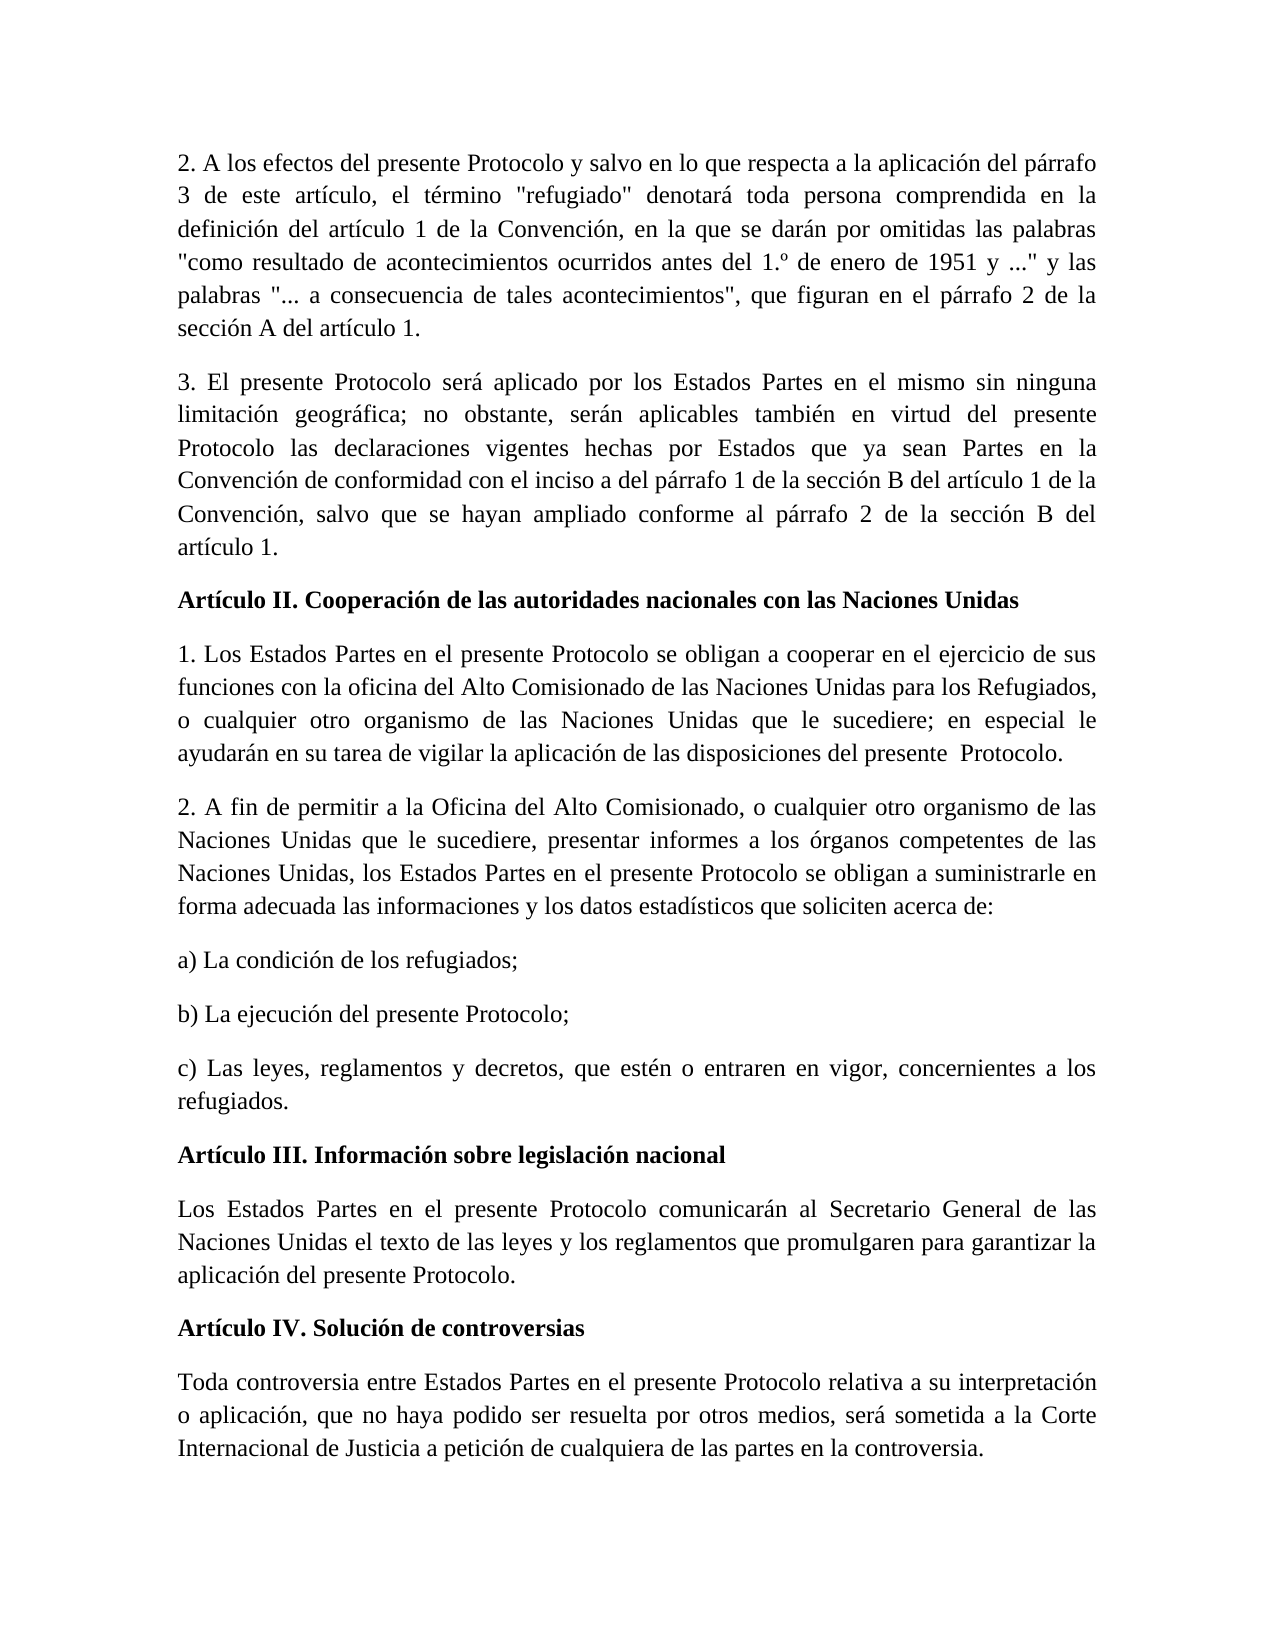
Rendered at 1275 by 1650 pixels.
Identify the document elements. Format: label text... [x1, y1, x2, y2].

text Toda controversia entre Estados Partes en el presente Protocolo relativa a su interpretación o aplicación, que no haya podido ser resuelta por otros medios, será sometida a la Corte Internacional de Justicia a petición de cualquiera de las partes en la controversia. [177, 1367, 1098, 1462]
text Artículo II. Cooperación de las autoridades nacionales con las Naciones Unidas [177, 586, 1098, 614]
text Artículo III. Información sobre legislación nacional [177, 1140, 1098, 1168]
text 3. El presente Protocolo será aplicado por los Estados Partes en el mismo sin ninguna limitación geográfica; no obstante, serán aplicables también en virtud del presente Protocolo las declaraciones vigentes hechas por Estados que ya sean Partes en la Convención de conformidad con el inciso a del párrafo 1 de la sección B del artículo 1 de la Convención, salvo que se hayan ampliado conforme al párrafo 2 de la sección B del artículo 1. [177, 367, 1098, 560]
text Artículo IV. Solución de controversias [177, 1313, 1098, 1342]
text a) La condición de los refugiados; [177, 945, 1098, 974]
text c) Las leyes, reglamentos y decretos, que estén o entraren en vigor, concernientes a los refugiados. [177, 1053, 1098, 1115]
text Los Estados Partes en el presente Protocolo comunicarán al Secretario General de las Naciones Unidas el texto de las leyes y los reglamentos que promulgaren para garantizar la aplicación del presente Protocolo. [177, 1194, 1098, 1288]
text b) La ejecución del presente Protocolo; [177, 999, 1098, 1028]
text 2. A los efectos del presente Protocolo y salvo en lo que respecta a la aplicación del párrafo 3 de este artículo, el término "refugiado" denotará toda persona comprendida en la definición del artículo 1 de la Convención, en la que se darán por omitidas las palabras "como resultado de acontecimientos ocurridos antes del 1.º de enero de 1951 y ..." y las palabras "... a consecuencia de tales acontecimientos", que figuran en el párrafo 2 de la sección A del artículo 1. [177, 148, 1098, 341]
text 2. A fin de permitir a la Oficina del Alto Comisionado, o cualquier otro organismo de las Naciones Unidas que le sucediere, presentar informes a los órganos competentes de las Naciones Unidas, los Estados Partes en el presente Protocolo se obligan a suministrarle en forma adecuada las informaciones y los datos estadísticos que soliciten acerca de: [177, 792, 1098, 920]
text 1. Los Estados Partes en el presente Protocolo se obligan a cooperar en el ejercicio de sus funciones con la oficina del Alto Comisionado de las Naciones Unidas para los Refugiados, o cualquier otro organismo de las Naciones Unidas que le sucediere; en especial le ayudarán en su tarea de vigilar la aplicación de las disposiciones del presente Protocolo. [177, 639, 1098, 767]
